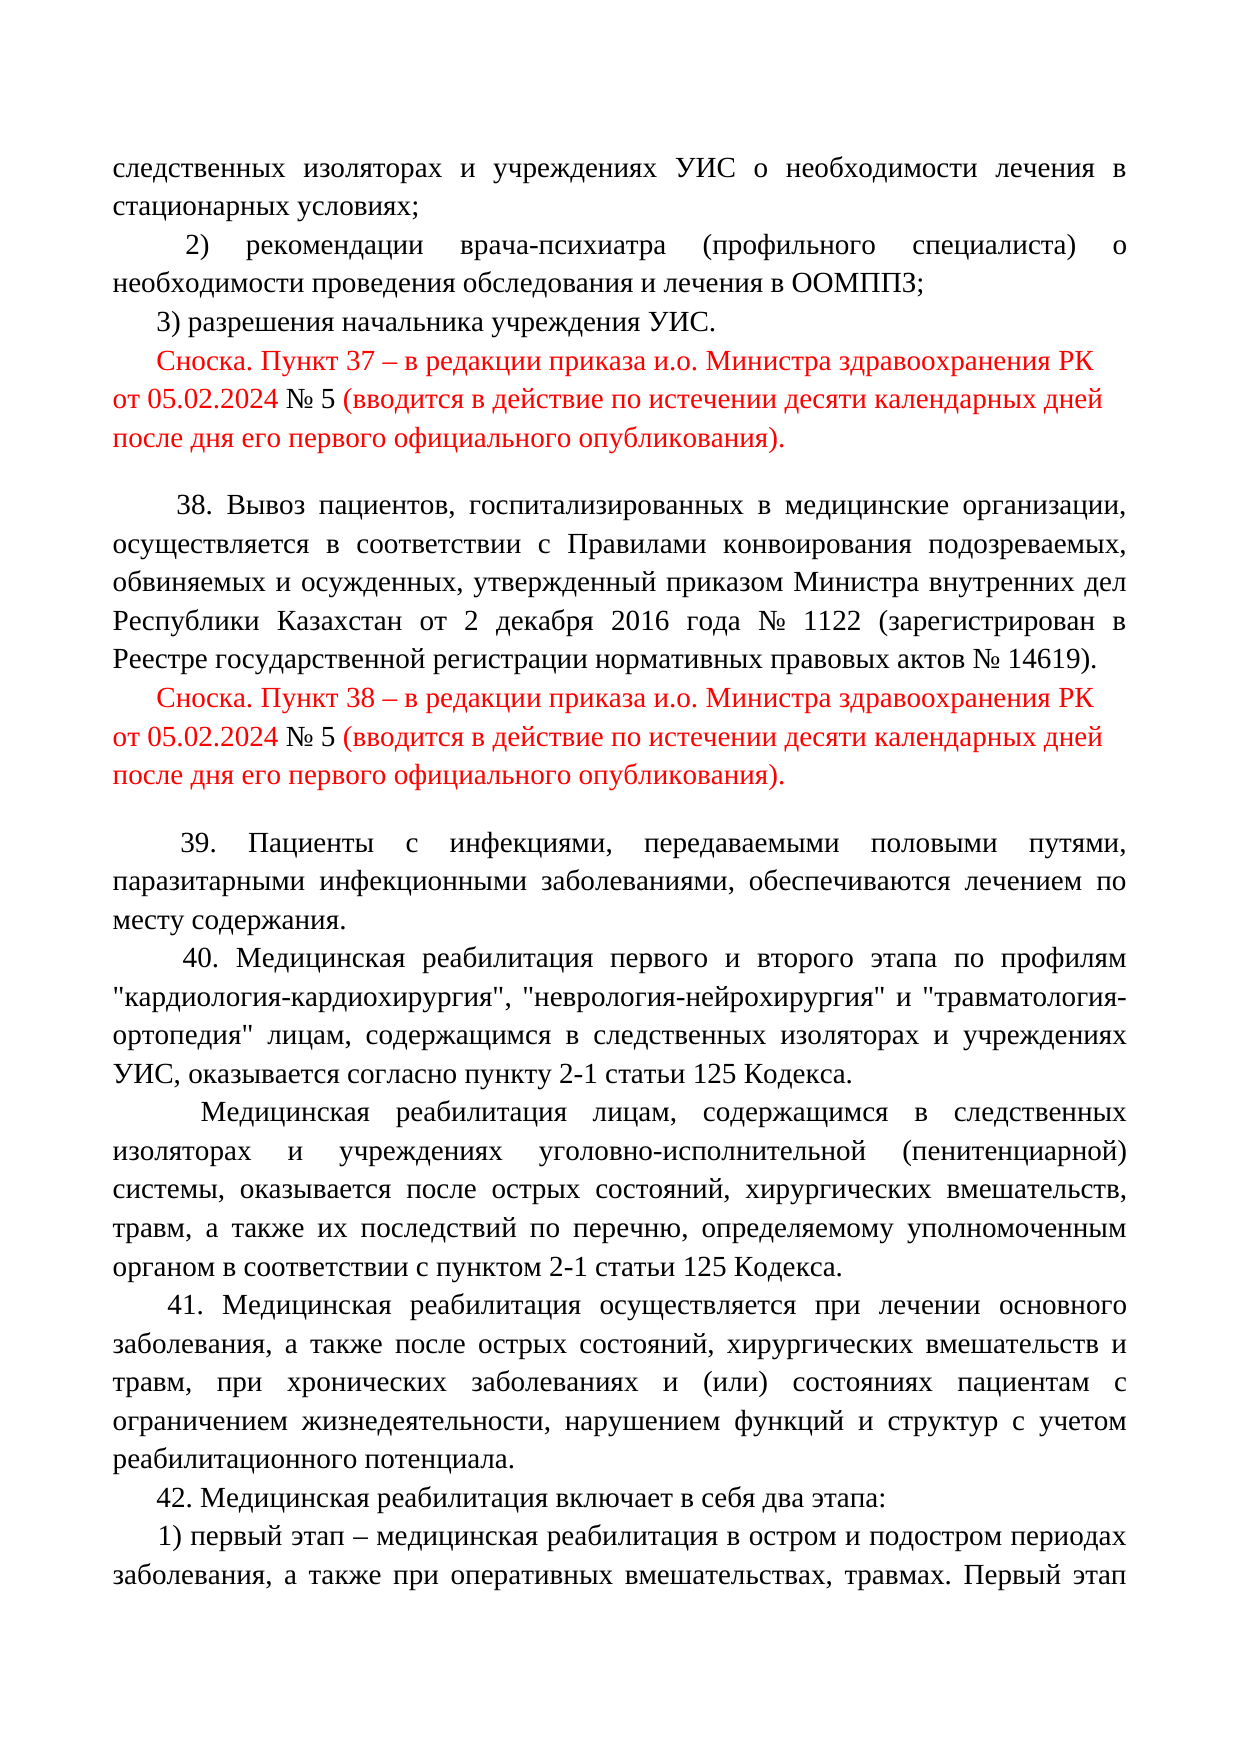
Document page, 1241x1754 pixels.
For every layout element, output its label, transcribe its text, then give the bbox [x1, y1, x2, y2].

text Медицинская реабилитация лицам, содержащимся в следственных изоляторах и учреждениях уголовно-исполнительной (пенитенциарной) системы, оказывается после острых состояний, хирургических вмешательств, травм, а также их последствий по перечню, определяемому уполномоченным органом в соответствии с пунктом 2-1 статьи 125 Кодекса. [112, 1094, 1128, 1282]
text 39. Пациенты с инфекциями, передаваемыми половыми путями, паразитарными инфекционными заболеваниями, обеспечиваются лечением по месту содержания. [112, 825, 1128, 935]
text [112, 1518, 1128, 1591]
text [112, 150, 1128, 222]
text 41. Медицинская реабилитация осуществляется при лечении основного заболевания, а также после острых состояний, хирургических вмешательств и травм, при хронических заболеваниях и (или) состояниях пациентам с ограничением жизнедеятельности, нарушением функций и структур с учетом реабилитационного потенциала. [112, 1287, 1128, 1475]
text 2) рекомендации врача-психиатра (профильного специалиста) о необходимости проведения обследования и лечения в ООМППЗ; [112, 227, 1128, 299]
text Сноска. Пункт 38 – в редакции приказа и.о. Министра здравоохранения РК от 05.02.2024 № 5 (вводится в действие по истечении десяти календарных дней после дня его первого официального опубликования). [112, 680, 1128, 821]
text 3) разрешения начальника учреждения УИС. [112, 304, 1128, 338]
text 38. Вывоз пациентов, госпитализированных в медицинские организации, осуществляется в соответствии с Правилами конвоирования подозреваемых, обвиняемых и осужденных, утвержденный приказом Министра внутренних дел Республики Казахстан от 2 декабря 2016 года № 1122 (зарегистрирован в Реестре государственной регистрации нормативных правовых актов № 14619). [112, 487, 1128, 675]
text 42. Медицинская реабилитация включает в себя два этапа: [112, 1480, 1128, 1513]
text Сноска. Пункт 37 – в редакции приказа и.о. Министра здравоохранения РК от 05.02.2024 № 5 (вводится в действие по истечении десяти календарных дней после дня его первого официального опубликования). [112, 343, 1128, 483]
text 40. Медицинская реабилитация первого и второго этапа по профилям "кардиология-кардиохирургия", "неврология-нейрохирургия" и "травматология-ортопедия" лицам, содержащимся в следственных изоляторах и учреждениях УИС, оказывается согласно пункту 2-1 статьи 125 Кодекса. [112, 940, 1128, 1089]
